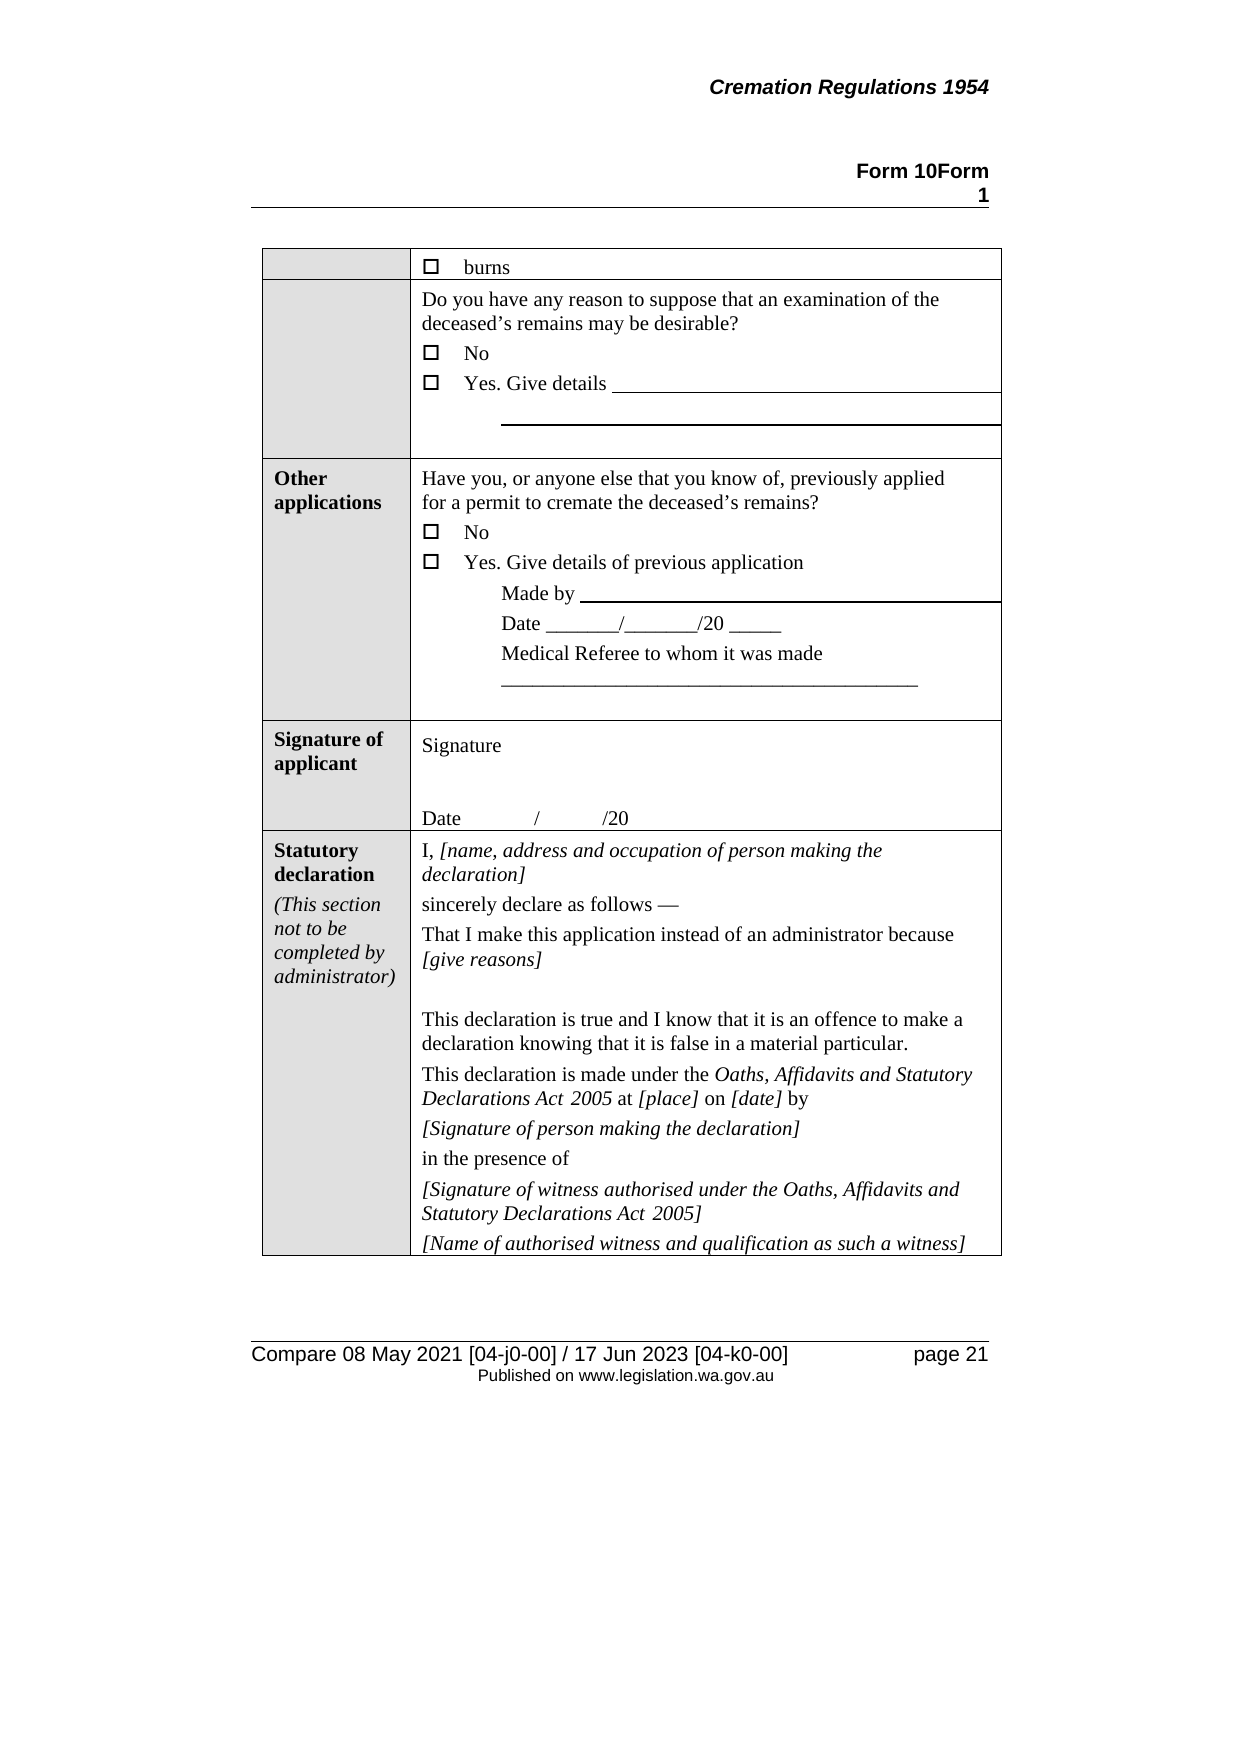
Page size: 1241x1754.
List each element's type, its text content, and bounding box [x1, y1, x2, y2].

table_cell Signature of applicant [263, 721, 410, 830]
table_cell Signature Date / /20 [411, 721, 1001, 830]
table_cell [263, 249, 410, 279]
table_cell Do you have any reason to suppose that an examination of the deceased’s remains may be desirable? No Yes. Give details [411, 280, 1001, 458]
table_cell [411, 249, 1001, 279]
table_cell I, [name, address and occupation of person making the declaration] sincerely declare as follows — That I make this application instead of an administrator because [give reasons] This declaration is true and I know that it is an offence to make a declaration knowing that it is false in a material particular. This declaration is made under the Oaths, Affidavits and Statutory Declarations Act 2005 at [place] on [date] by [Signature of person making the declaration] in the presence of [Signature of witness authorised under the Oaths, Affidavits and Statutory Declarations Act 2005] [Name of authorised witness and qualification as such a witness] [411, 831, 1001, 1255]
table_cell Have you, or anyone else that you know of, previously applied for a permit to cremate the deceased’s remains? No Yes. Give details of previous application Made by Date _______/_______/20 _____ Medical Referee to whom it was made ________________________________________ [411, 459, 1001, 720]
table_cell [263, 280, 410, 458]
table_cell Statutory declaration (This section not to be completed by administrator) [263, 831, 410, 1255]
table_cell Other applications [263, 459, 410, 720]
